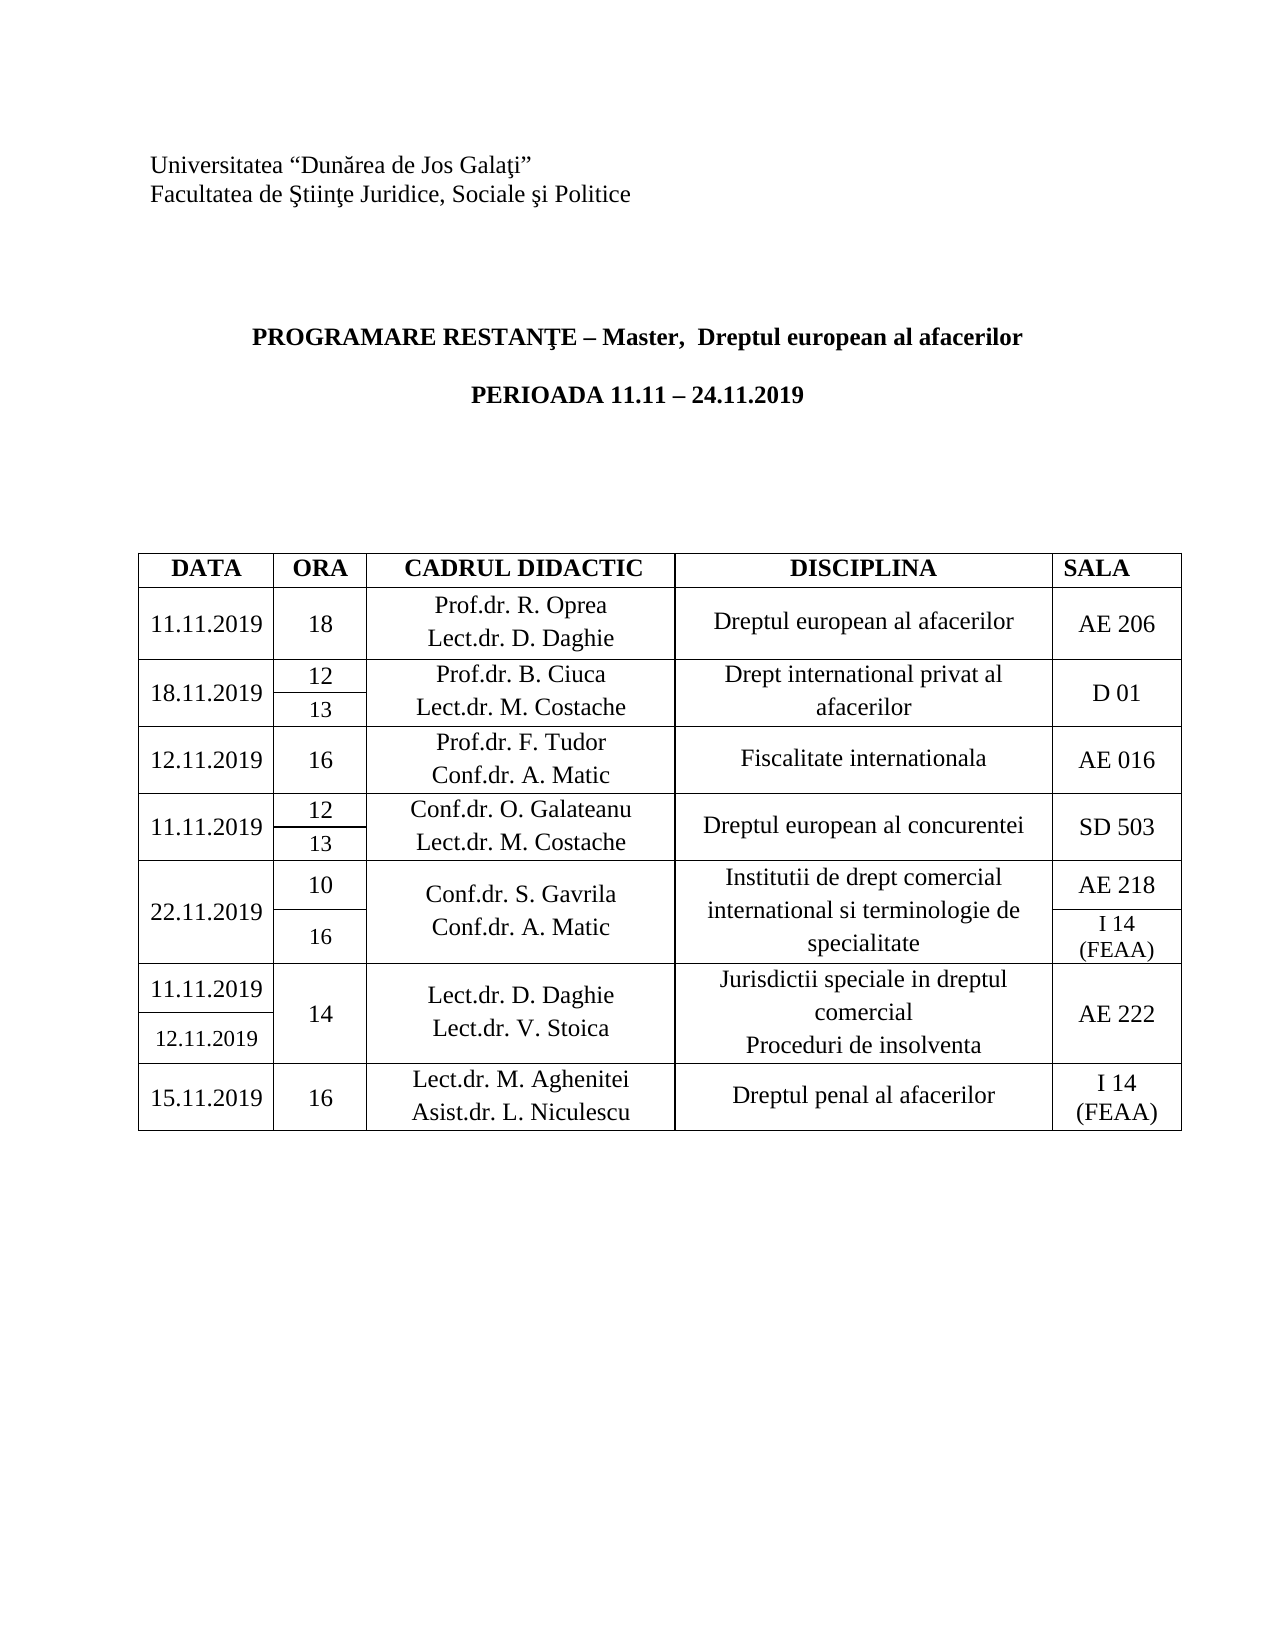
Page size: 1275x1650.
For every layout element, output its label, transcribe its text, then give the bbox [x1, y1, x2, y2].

table_cell Conf.dr. S. Gavrila Conf.dr. A. Matic [367, 861, 674, 963]
text Universitatea “Dunărea de Jos Galaţi” [150, 150, 1237, 179]
table_cell 11.11.2019 [139, 964, 273, 1012]
table_cell 12.11.2019 [139, 727, 273, 793]
table_cell 16 [274, 910, 366, 963]
table_cell Conf.dr. O. Galateanu Lect.dr. M. Costache [367, 794, 674, 860]
table_cell 22.11.2019 [139, 861, 273, 963]
table_cell Dreptul penal al afacerilor [676, 1064, 1052, 1130]
table_cell AE 016 [1053, 727, 1181, 793]
text PERIOADA 11.11 – 24.11.2019 [150, 380, 1125, 409]
table_cell SD 503 [1053, 794, 1181, 860]
table_cell AE 218 [1053, 861, 1181, 909]
table_cell 11.11.2019 [139, 794, 273, 860]
table_cell 16 [274, 1064, 366, 1130]
table_cell Prof.dr. F. Tudor Conf.dr. A. Matic [367, 727, 674, 793]
table_cell 15.11.2019 [139, 1064, 273, 1130]
table_cell 11.11.2019 [139, 588, 273, 658]
table_cell 13 [274, 693, 366, 726]
table_cell Fiscalitate internationala [676, 727, 1052, 793]
table_cell 18.11.2019 [139, 660, 273, 726]
table_cell AE 222 [1053, 964, 1181, 1063]
table_header CADRUL DIDACTIC [367, 554, 674, 587]
table_cell Jurisdictii speciale in dreptul comercial Proceduri de insolventa [676, 964, 1052, 1063]
table_cell I 14 (FEAA) [1053, 1064, 1181, 1130]
table_cell Drept international privat al afacerilor [676, 660, 1052, 726]
table_cell Institutii de drept comercial international si terminologie de specialitate [676, 861, 1052, 963]
table_cell 16 [274, 727, 366, 793]
table_header DATA [139, 554, 273, 587]
table_cell 10 [274, 861, 366, 909]
table_cell Prof.dr. B. Ciuca Lect.dr. M. Costache [367, 660, 674, 726]
table_cell Lect.dr. M. Aghenitei Asist.dr. L. Niculescu [367, 1064, 674, 1130]
table_cell 14 [274, 964, 366, 1063]
table_cell Lect.dr. D. Daghie Lect.dr. V. Stoica [367, 964, 674, 1063]
table_cell Prof.dr. R. Oprea Lect.dr. D. Daghie [367, 588, 674, 658]
table_header SALA [1053, 554, 1181, 587]
table_cell AE 206 [1053, 588, 1181, 658]
table_header ORA [274, 554, 366, 587]
table_header DISCIPLINA [676, 554, 1052, 587]
table_cell Dreptul european al concurentei [676, 794, 1052, 860]
text Facultatea de Ştiinţe Juridice, Sociale şi Politice [150, 179, 1125, 207]
table_cell 12.11.2019 [139, 1013, 273, 1063]
table_cell 12 [274, 660, 366, 692]
table_cell I 14 (FEAA) [1053, 910, 1181, 963]
table_cell 18 [274, 588, 366, 658]
table_cell 13 [274, 828, 366, 860]
text PROGRAMARE RESTANŢE – Master, Dreptul european al afacerilor [150, 322, 1125, 351]
table_cell D 01 [1053, 660, 1181, 726]
table_cell Dreptul european al afacerilor [676, 588, 1052, 658]
table_cell 12 [274, 794, 366, 826]
